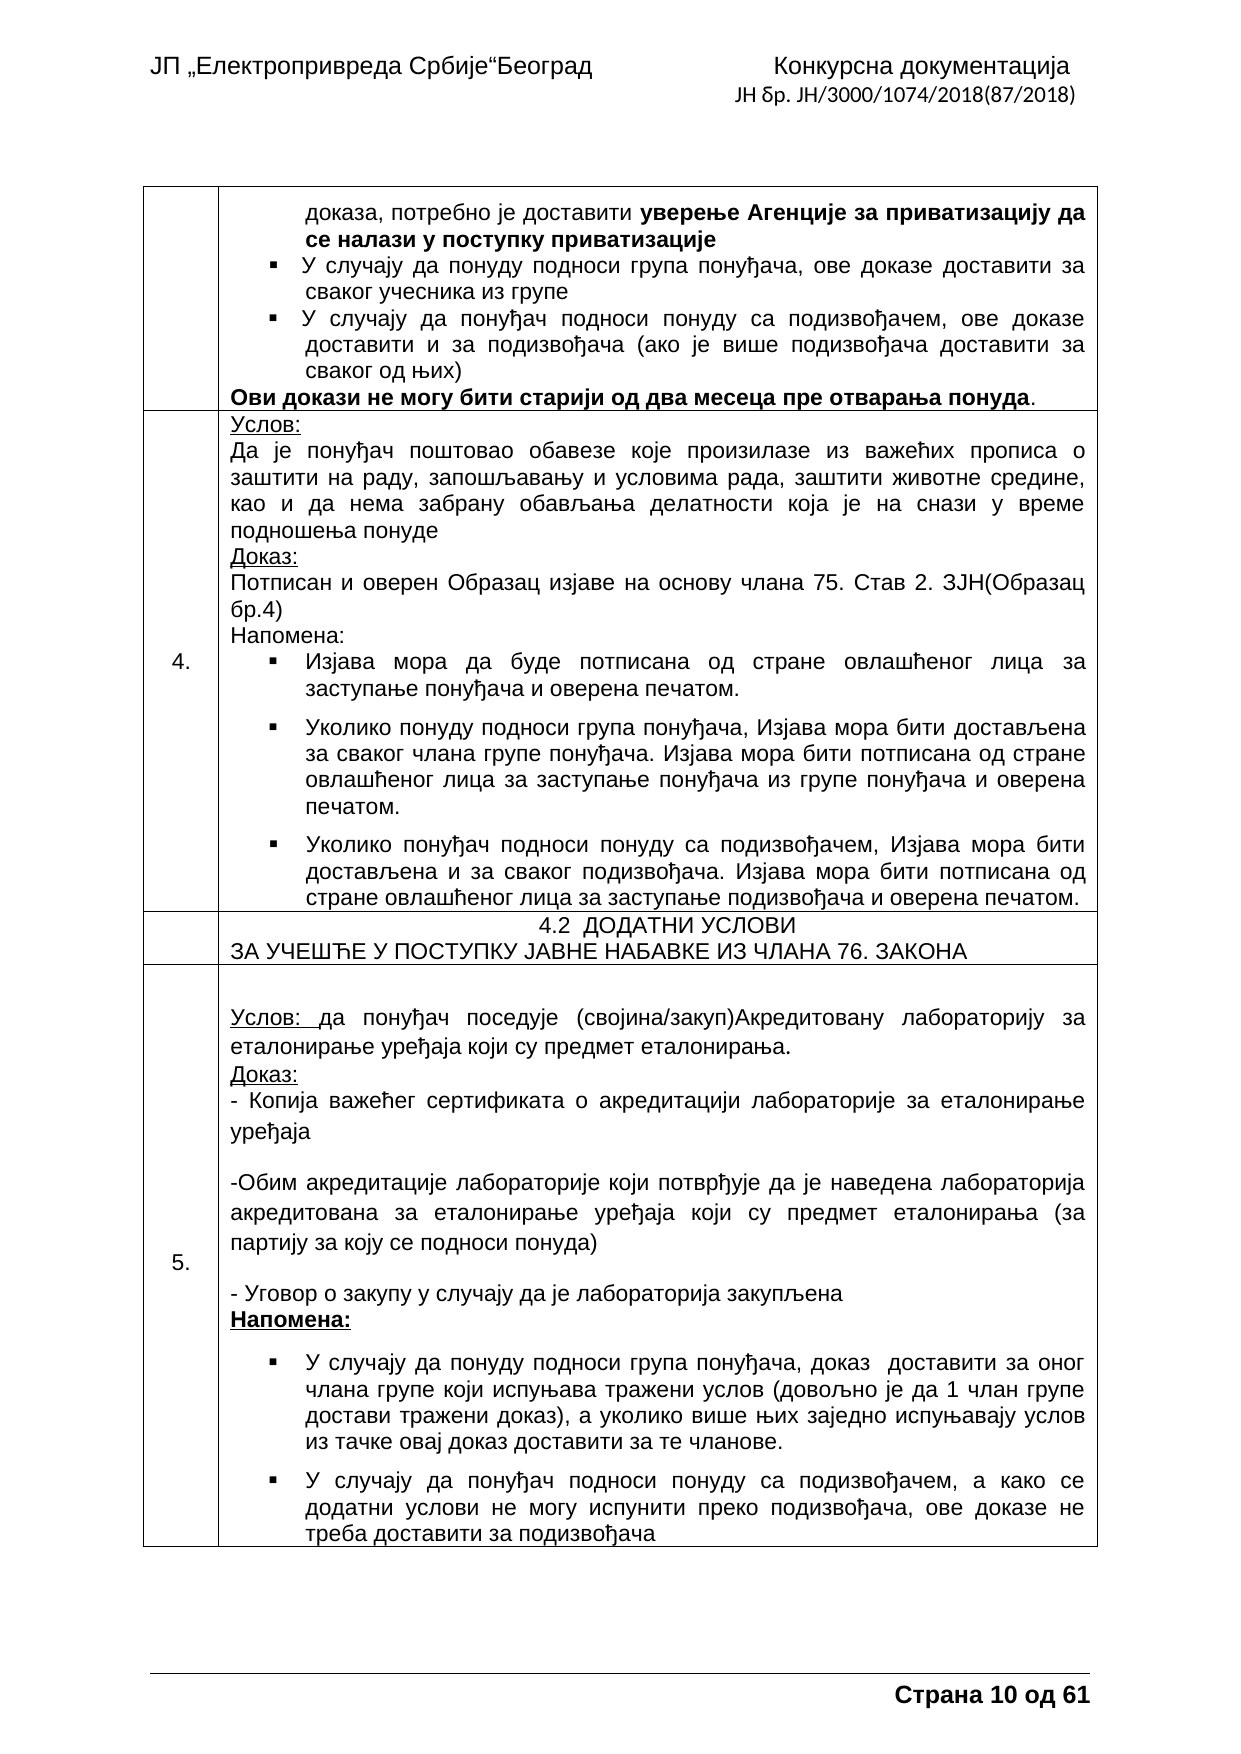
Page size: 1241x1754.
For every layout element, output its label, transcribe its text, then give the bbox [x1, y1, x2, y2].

table_cell Услов: Да је понуђач поштовао обавезе које произилазе из важећих прописа о заштити на раду, запошљавању и условима рада, заштити животне средине, као и да нема забрану обављања делатности која је на снази у време подношења понуде Доказ: Потписан и оверен Образац изјаве на основу члана 75. Став 2. ЗЈН(Образац бр.4) Напомена: Изјава мора да буде потписана од стране овлашћеног лица за заступање понуђача и оверена печатом. Уколико понуду подноси група понуђача, Изјава мора бити достављена за сваког члана групе понуђача. Изјава мора бити потписана од стране овлашћеног лица за заступање понуђача из групе понуђача и оверена печатом. Уколико понуђач подноси понуду са подизвођачем, Изјава мора бити достављена и за сваког подизвођача. Изјава мора бити потписана од стране овлашћеног лица за заступање подизвођача и оверена печатом. [219, 411, 1097, 911]
table_cell 4.2 ДОДАТНИ УСЛОВИ ЗА УЧЕШЋЕ У ПОСТУПКУ ЈАВНЕ НАБАВКЕ ИЗ ЧЛАНА 76. ЗАКОНА [219, 912, 1097, 964]
table_cell 4. [144, 411, 218, 911]
table_cell 5. [144, 965, 218, 1546]
table_cell [144, 912, 218, 964]
table_cell 3. [144, 187, 218, 410]
table_cell Услов: да понуђач поседује (својина/закуп)Акредитовану лабораторију за еталонирање уређаја који су предмет еталонирања. Доказ: - Копија важећег сертификата о акредитацији лабораторије за еталонирање уређаја -Обим акредитације лабораторије који потврђује да је наведена лабораторија акредитована за еталонирање уређаја који су предмет еталонирања (за партију за коју се подноси понуда) - Уговор о закупу у случају да је лабораторија закупљена Напомена: У случају да понуду подноси група понуђача, доказ доставити за оног члана групе који испуњава тражени услов (довољно је да 1 члан групе достави тражени доказ), а уколико више њих заједно испуњавају услов из тачке овај доказ доставити за те чланове. У случају да понуђач подноси понуду са подизвођачем, а како се додатни услови не могу испунити преко подизвођача, ове доказе не треба доставити за подизвођача [219, 965, 1097, 1546]
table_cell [219, 187, 1097, 410]
